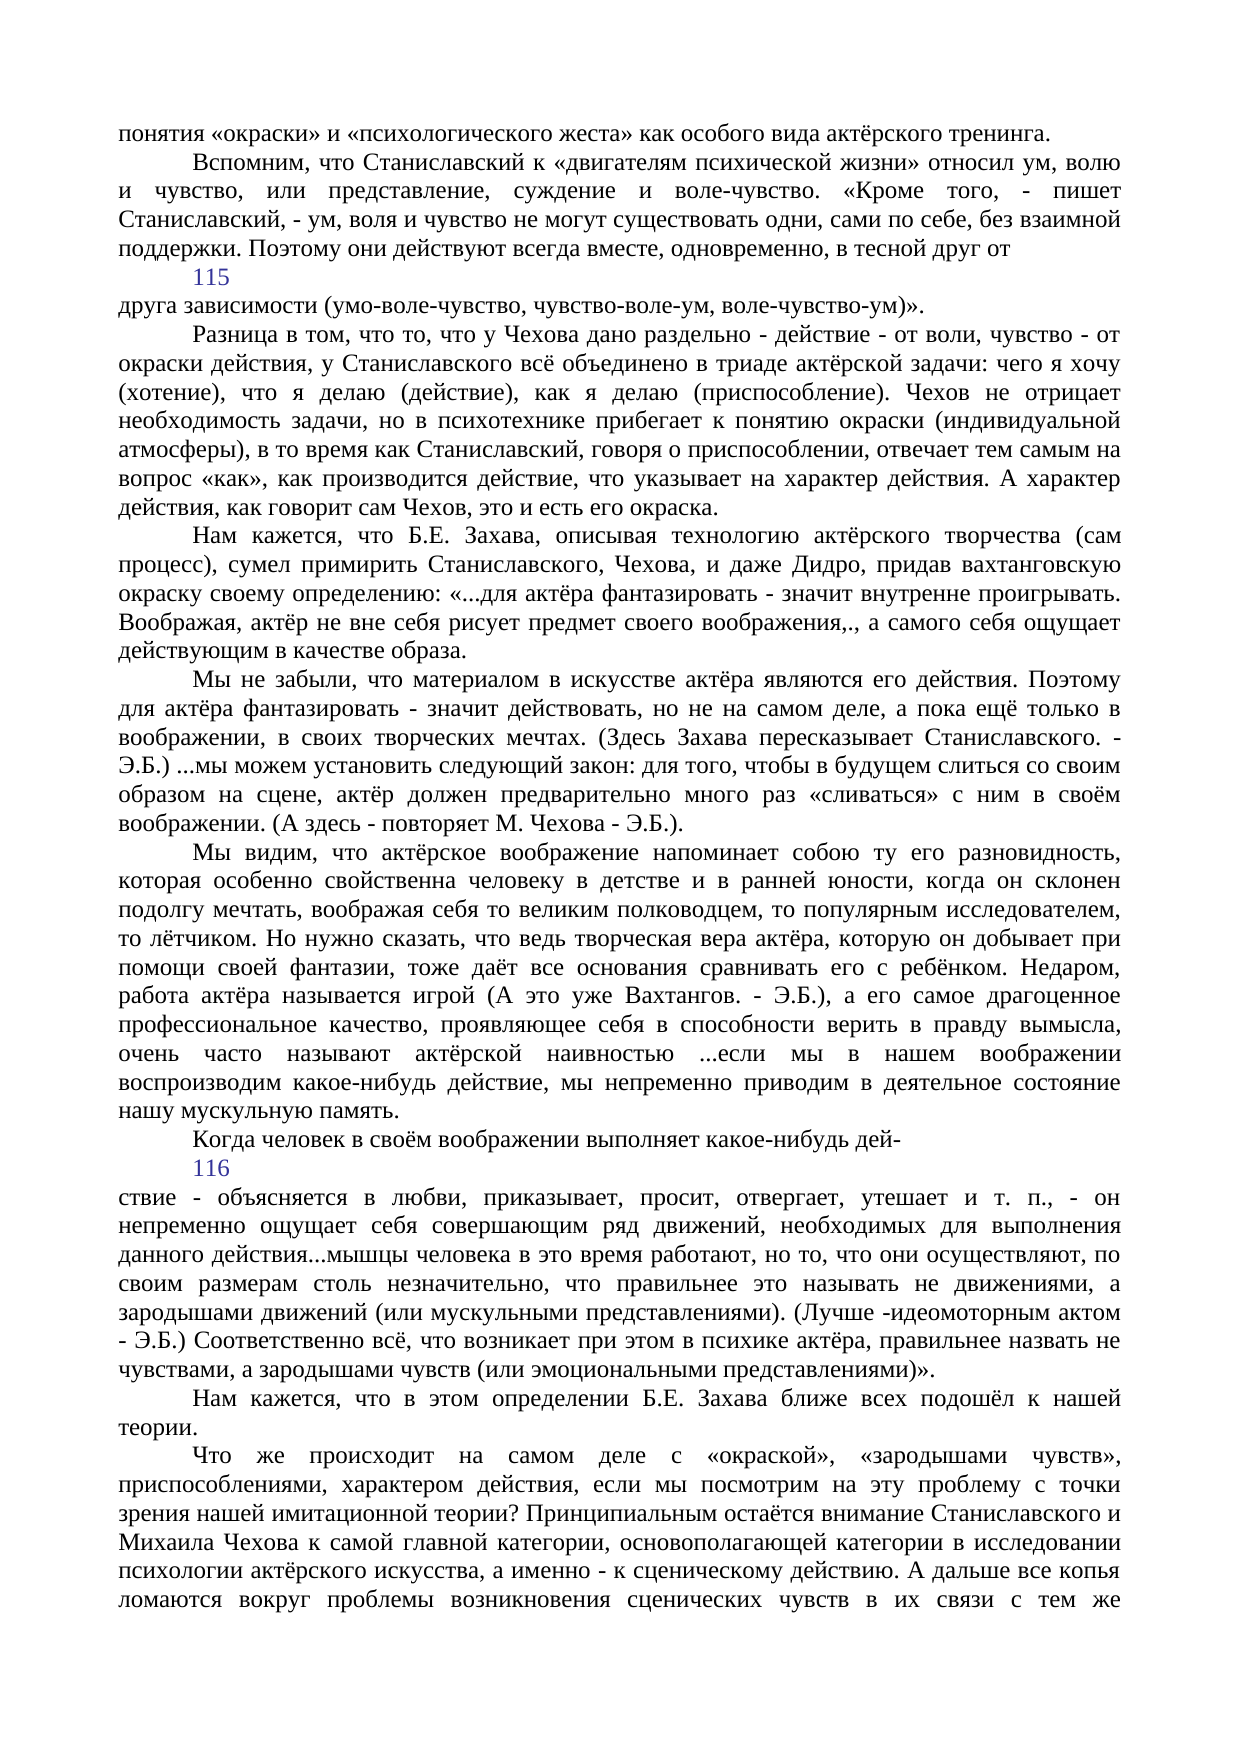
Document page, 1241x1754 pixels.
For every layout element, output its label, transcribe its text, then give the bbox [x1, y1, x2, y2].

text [118, 118, 1122, 147]
text 116 [118, 1153, 1122, 1182]
text Мы видим, что актёрское воображение напоминает собою ту его разновидность, которая особенно свойственна человеку в детстве и в ранней юности, когда он склонен подолгу мечтать, воображая себя то великим полководцем, то популярным исследователем, то лётчиком. Но нужно сказать, что ведь творческая вера актёра, которую он добывает при помощи своей фантазии, тоже даёт все основания сравнивать его с ребёнком. Недаром, работа актёра называется игрой (А это уже Вахтангов. - Э.Б.), а его самое драгоценное профессиональное качество, проявляющее себя в способности верить в правду вымысла, очень часто называют актёрской наивностью ...если мы в нашем воображении воспроизводим какое-нибудь действие, мы непременно приводим в деятельное состояние нашу мускульную память. [118, 837, 1122, 1124]
text друга зависимости (умо-воле-чувство, чувство-воле-ум, воле-чувство-ум)». [118, 291, 1122, 319]
text Мы не забыли, что материалом в искусстве актёра являются его действия. Поэтому для актёра фантазировать - значит действовать, но не на самом деле, а пока ещё только в воображении, в своих творческих мечтах. (Здесь Захава пересказывает Станиславского. - Э.Б.) ...мы можем установить следующий закон: для того, чтобы в будущем слиться со своим образом на сцене, актёр должен предварительно много раз «сливаться» с ним в своём воображении. (А здесь - повторяет М. Чехова - Э.Б.). [118, 664, 1122, 837]
text Когда человек в своём воображении выполняет какое-нибудь дей- [118, 1124, 1122, 1153]
text Вспомним, что Станиславский к «двигателям психической жизни» относил ум, волю и чувство, или представление, суждение и воле-чувство. «Кроме того, - пишет Станиславский, - ум, воля и чувство не могут существовать одни, сами по себе, без взаимной поддержки. Поэтому они действуют всегда вместе, одновременно, в тесной друг от [118, 147, 1122, 262]
text Нам кажется, что Б.Е. Захава, описывая технологию актёрского творчества (сам процесс), сумел примирить Станиславского, Чехова, и даже Дидро, придав вахтанговскую окраску своему определению: «...для актёра фантазировать - значит внутренне проигрывать. Воображая, актёр не вне себя рисует предмет своего воображения,., а самого себя ощущает действующим в качестве образа. [118, 521, 1122, 664]
text Разница в том, что то, что у Чехова дано раздельно - действие - от воли, чувство - от окраски действия, у Станиславского всё объединено в триаде актёрской задачи: чего я хочу (хотение), что я делаю (действие), как я делаю (приспособление). Чехов не отрицает необходимость задачи, но в психотехнике прибегает к понятию окраски (индивидуальной атмосферы), в то время как Станиславский, говоря о приспособлении, отвечает тем самым на вопрос «как», как производится действие, что указывает на характер действия. А характер действия, как говорит сам Чехов, это и есть его окраска. [118, 319, 1122, 521]
text 115 [118, 262, 1122, 291]
text Нам кажется, что в этом определении Б.Е. Захава ближе всех подошёл к нашей теории. [118, 1383, 1122, 1441]
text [118, 1441, 1122, 1613]
text ствие - объясняется в любви, приказывает, просит, отвергает, утешает и т. п., - он непременно ощущает себя совершающим ряд движений, необходимых для выполнения данного действия...мышцы человека в это время работают, но то, что они осуществляют, по своим размерам столь незначительно, что правильнее это называть не движениями, а зародышами движений (или мускульными представлениями). (Лучше -идеомоторным актом - Э.Б.) Соответственно всё, что возникает при этом в психике актёра, правильнее назвать не чувствами, а зародышами чувств (или эмоциональными представлениями)». [118, 1182, 1122, 1383]
